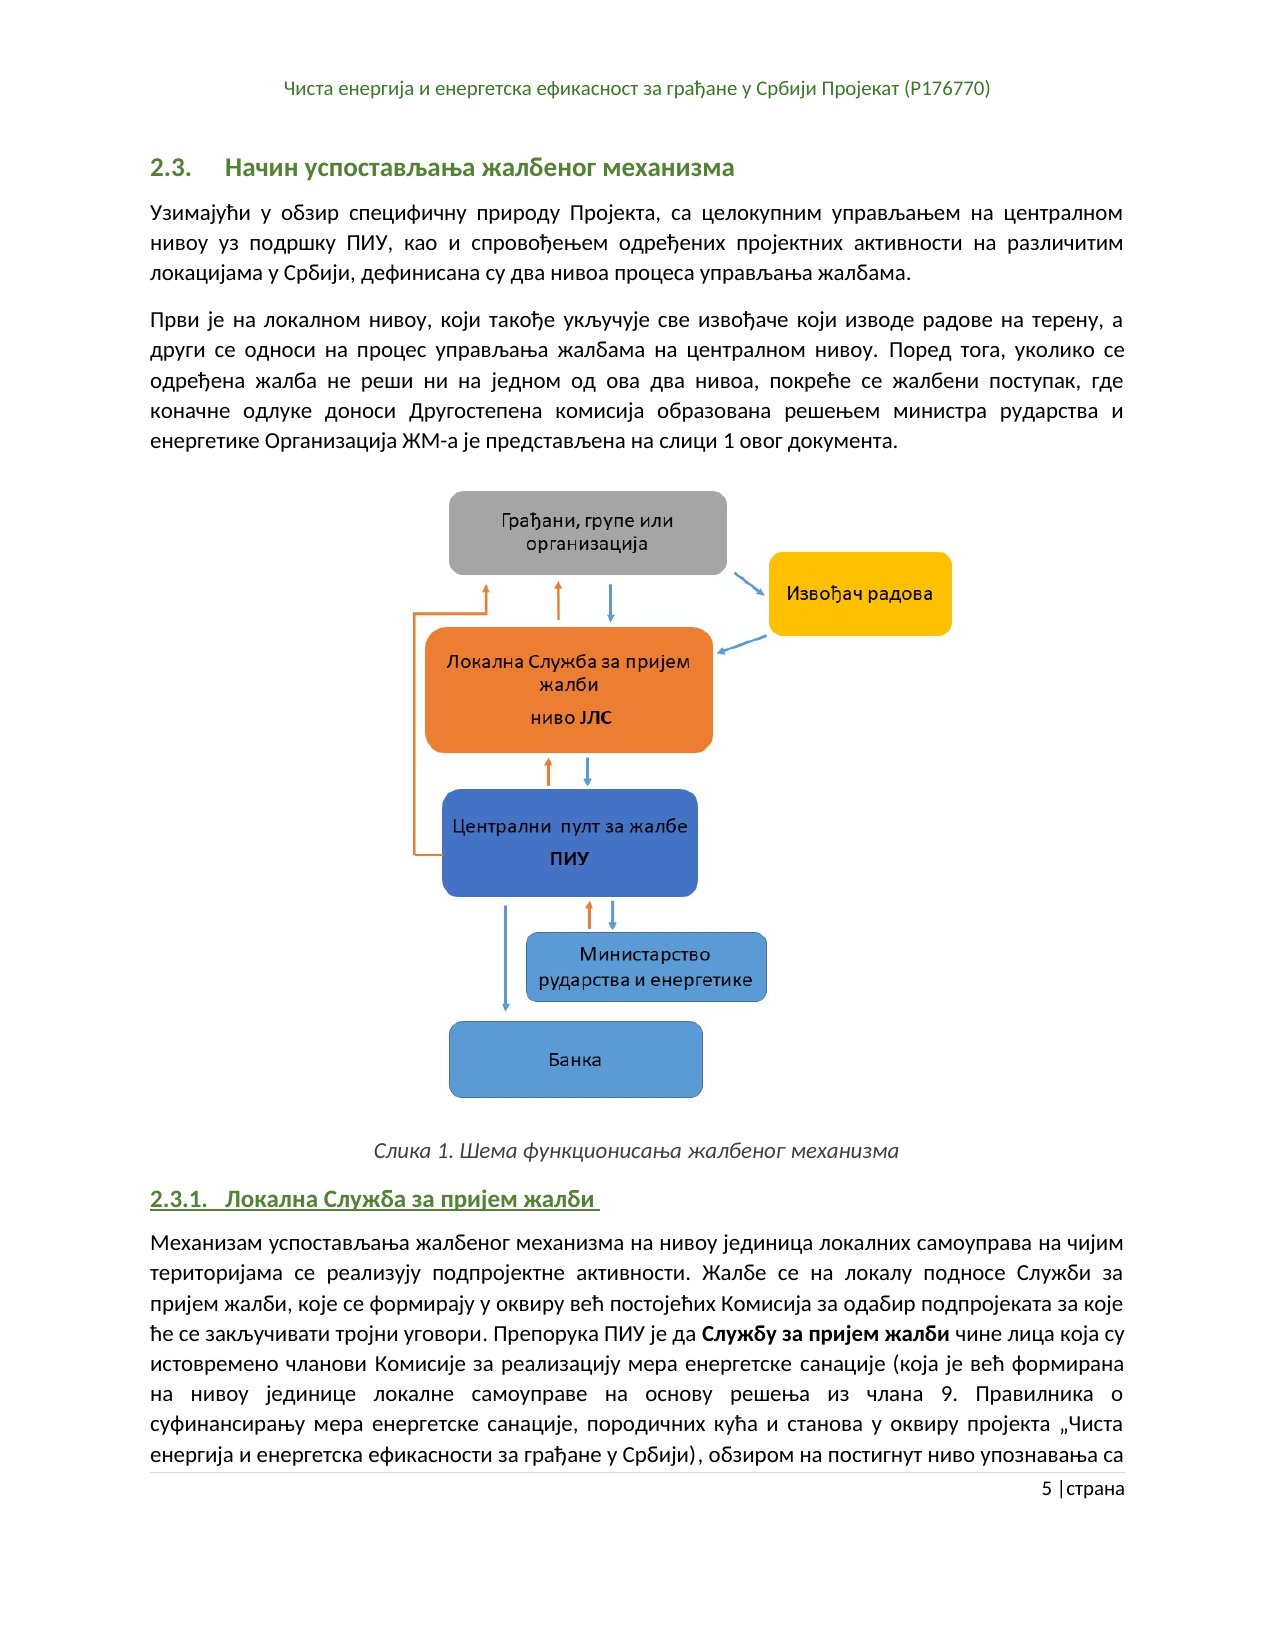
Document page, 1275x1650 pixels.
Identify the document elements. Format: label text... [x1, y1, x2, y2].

subtitle 2.3. Начин успостављања жалбеног механизма [150, 150, 1125, 183]
subtitle 2.3.1. Локална Служба за пријем жалби [150, 1183, 1125, 1213]
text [150, 1228, 1125, 1468]
picture [293, 473, 983, 1113]
text Први је на локалном нивоу, који такође укључује све извођаче који изводе радове на терену, а други се односи на процес управљања жалбама на централном нивоу. Поред тога, уколико се одређена жалба не реши ни на једном од ова два нивоа, покреће се жалбени поступак, где коначне одлуке доноси Другостепена комисија образована решењем министра рударства и енергетике Организација ЖМ-а је представљена на слици 1 овог документа. [150, 305, 1125, 454]
text Узимајући у обзир специфичну природу Пројекта, са целокупним управљањем на централном нивоу уз подршку ПИУ, као и спровођењем одређених пројектних активности на различитим локацијама у Србији, дефинисана су два нивоа процеса управљања жалбама. [150, 198, 1125, 287]
